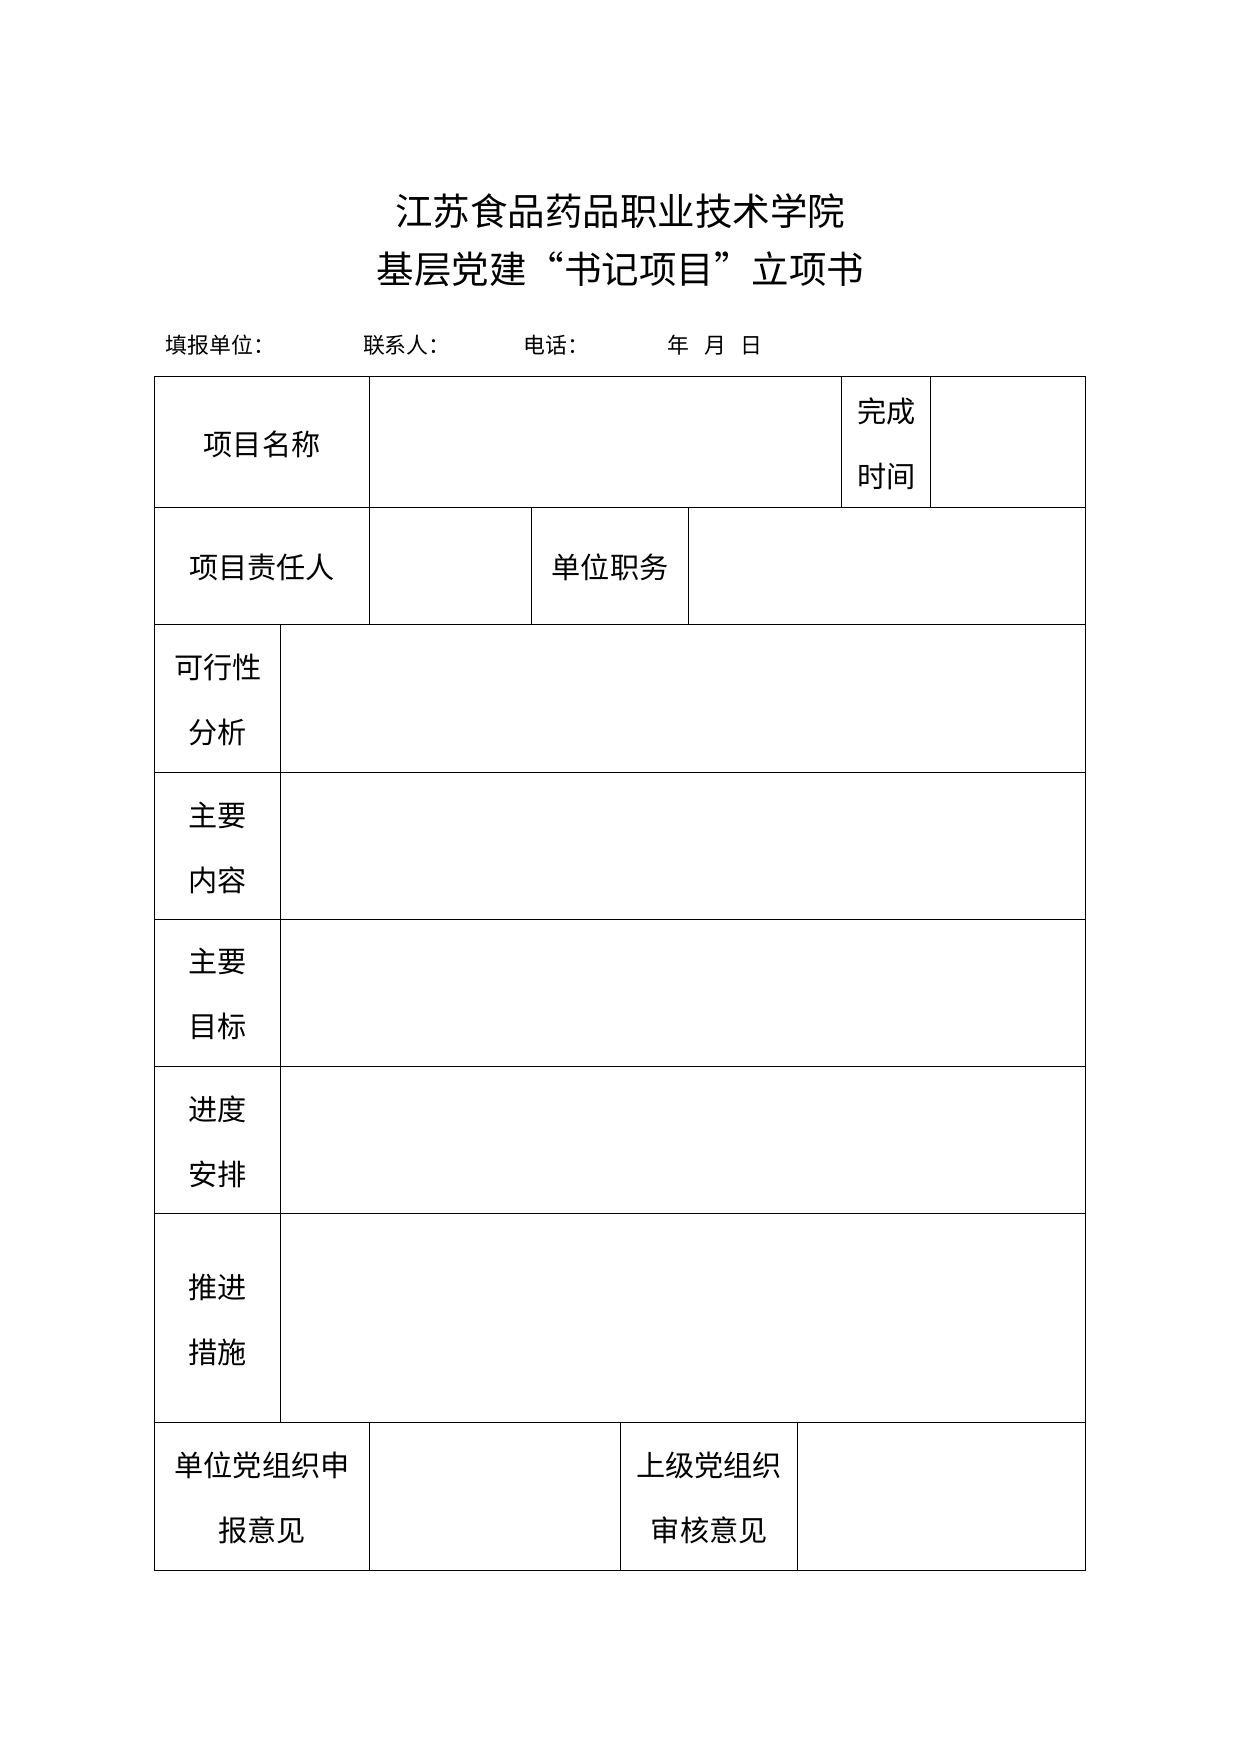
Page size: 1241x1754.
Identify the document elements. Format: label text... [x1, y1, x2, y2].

text 江苏食品药品职业技术学院 [165, 178, 1075, 237]
table_cell [281, 1067, 1085, 1213]
table_cell 主要 目标 [155, 920, 280, 1066]
table_header 项目名称 [155, 377, 369, 507]
table_cell [798, 1423, 1085, 1569]
table_cell [281, 920, 1085, 1066]
table_cell [370, 1423, 620, 1569]
table_cell 主要 内容 [155, 773, 280, 919]
table_cell 进度 安排 [155, 1067, 280, 1213]
table_cell 上级党组织审核意见 [621, 1423, 797, 1569]
table_cell 项目责任人 [155, 508, 369, 624]
table_cell [689, 508, 1085, 624]
table_cell 推进 措施 [155, 1214, 280, 1422]
table_cell 单位党组织申报意见 [155, 1423, 369, 1569]
table_cell [281, 773, 1085, 919]
table_cell [281, 1214, 1085, 1422]
table_header [370, 377, 841, 507]
table_cell 单位职务 [532, 508, 688, 624]
table_cell 可行性分析 [155, 625, 280, 772]
text 填报单位： 联系人： 电话： 年 月 日 [165, 327, 1075, 360]
table_cell [370, 508, 531, 624]
text 基层党建“书记项目”立项书 [165, 237, 1075, 295]
table_header 完成 时间 [842, 377, 930, 507]
table_header [931, 377, 1085, 507]
table_cell [281, 625, 1085, 772]
